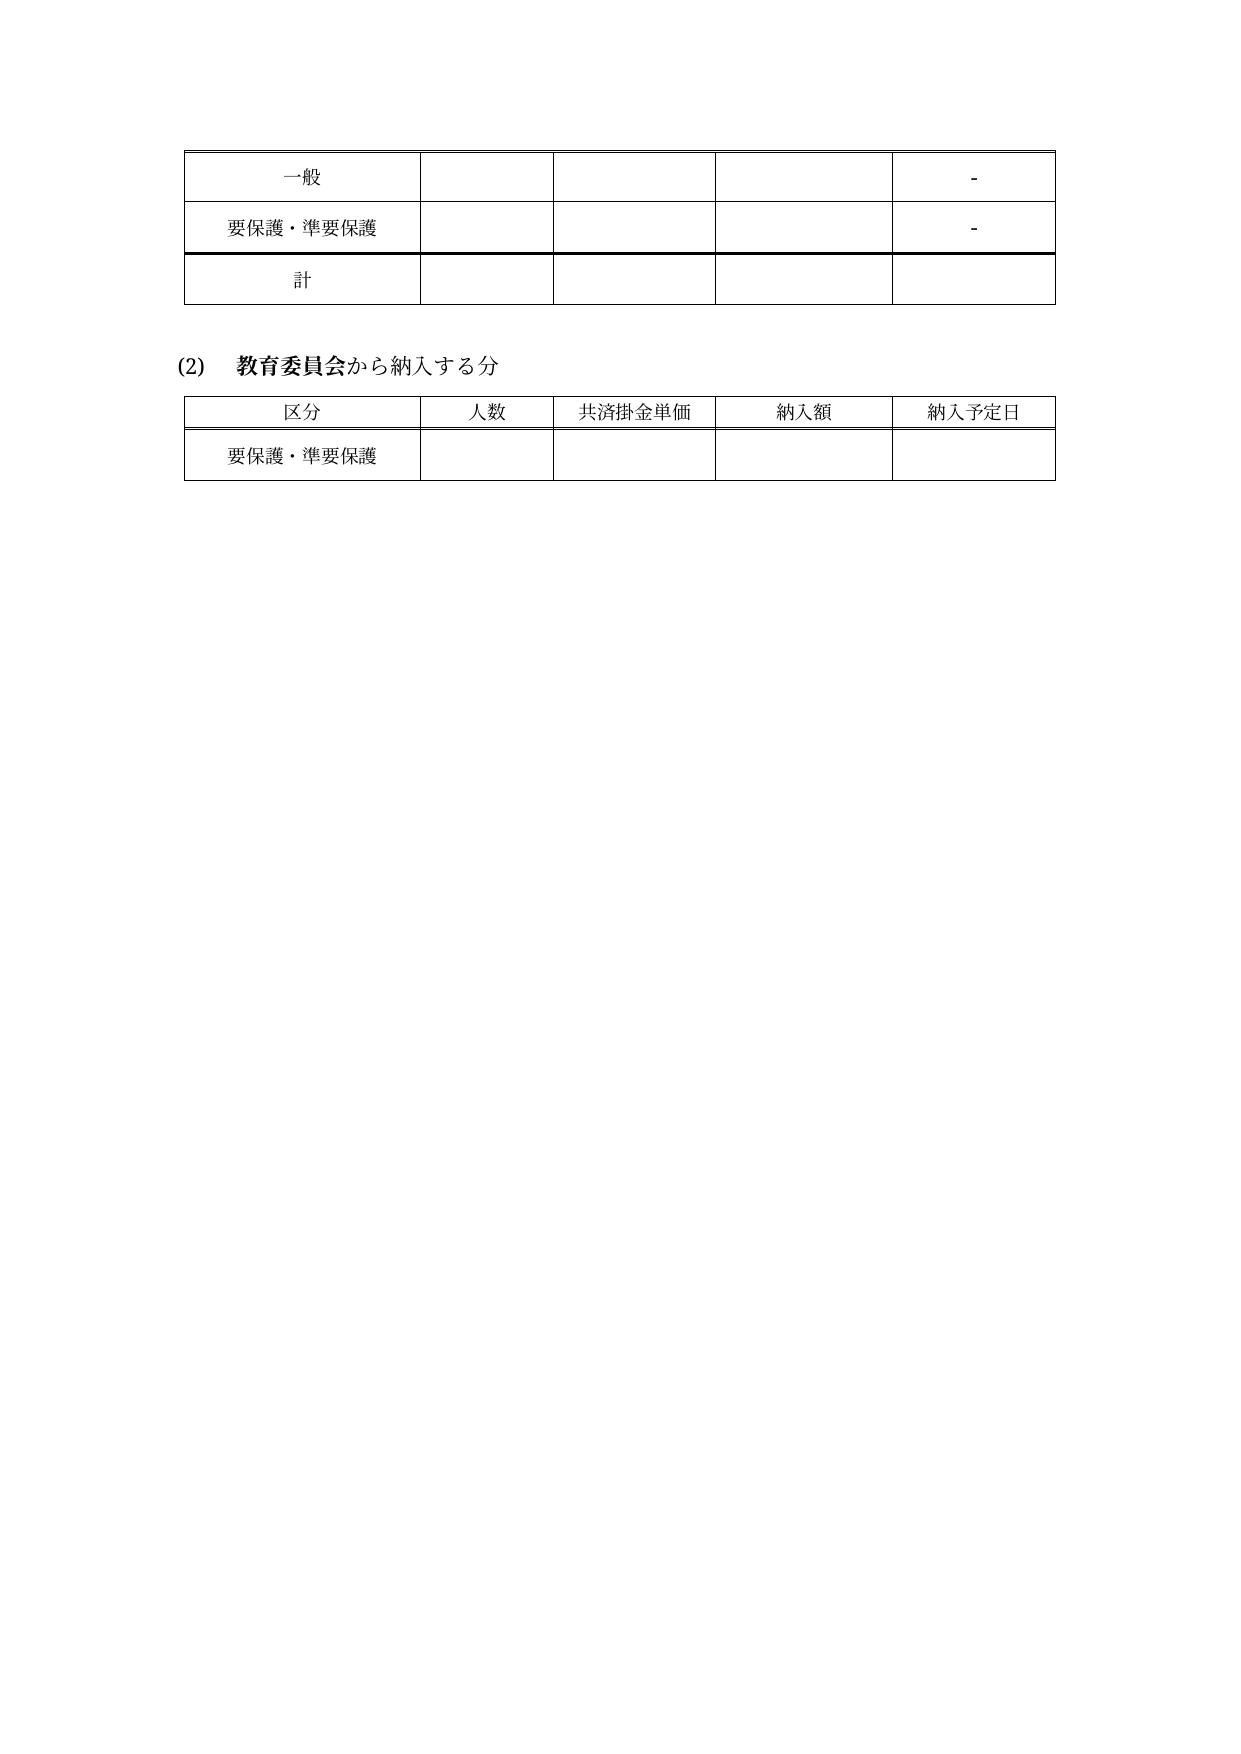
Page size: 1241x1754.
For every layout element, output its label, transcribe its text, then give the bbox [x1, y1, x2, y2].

table_cell 要保護・準要保護 [185, 430, 420, 480]
table_cell [421, 430, 553, 480]
table_cell [554, 202, 715, 252]
table_cell [716, 255, 892, 303]
table_header 区分 [185, 397, 420, 427]
table_cell 一般 [185, 153, 420, 201]
list 教育委員会から納入する分 [177, 335, 1063, 396]
table_cell [716, 202, 892, 252]
table_cell - [893, 153, 1055, 201]
table_header 納入予定日 [893, 397, 1055, 427]
table_cell 要保護・準要保護 [185, 202, 420, 252]
table_cell [716, 153, 892, 201]
table_cell - [893, 202, 1055, 252]
table_cell [716, 430, 892, 480]
table_cell [421, 153, 553, 201]
table_header 納入額 [716, 397, 892, 427]
table_header 人数 [421, 397, 553, 427]
table_cell 計 [185, 255, 420, 303]
table_cell [554, 255, 715, 303]
table_cell [421, 255, 553, 303]
table_cell [893, 255, 1055, 303]
table_cell [893, 430, 1055, 480]
table_header 共済掛金単価 [554, 397, 715, 427]
table_cell [421, 202, 553, 252]
table_cell [554, 430, 715, 480]
table_cell [554, 153, 715, 201]
